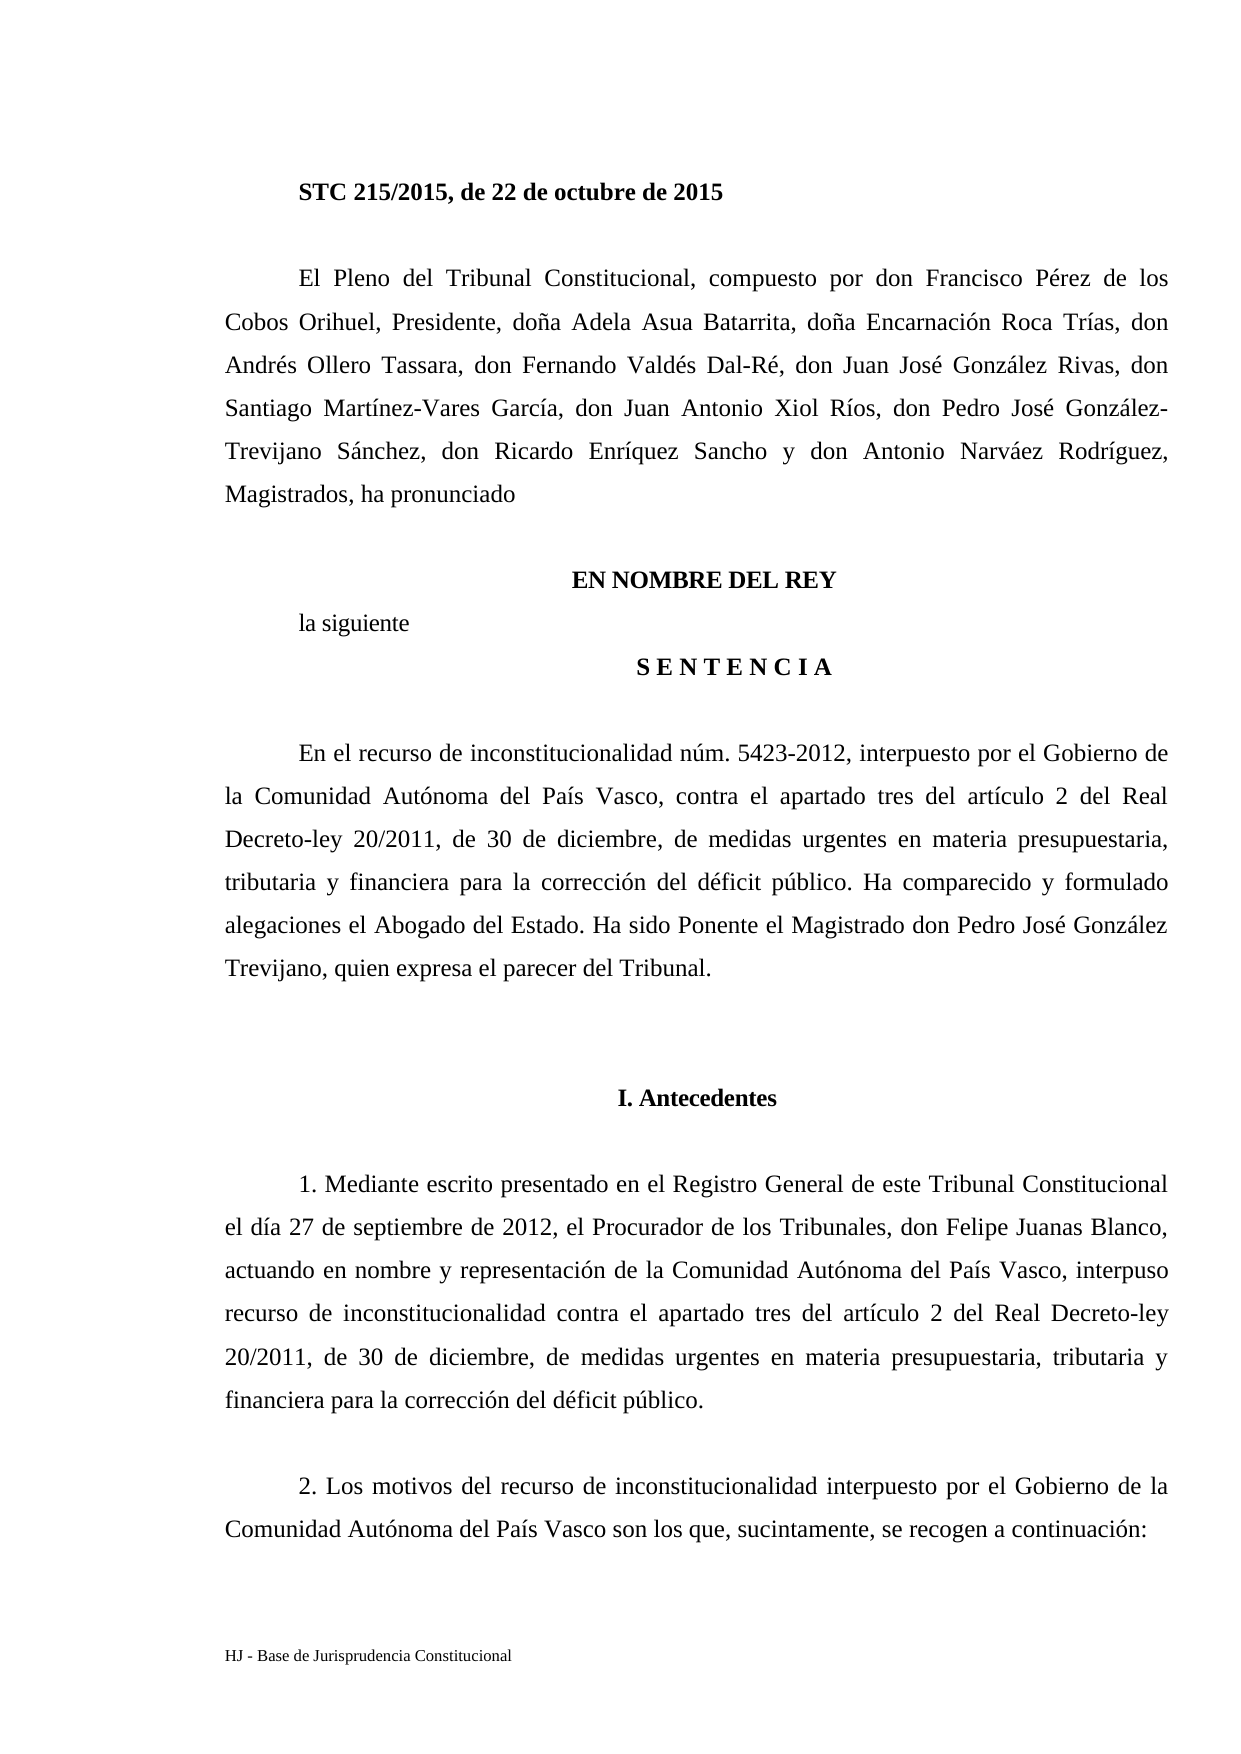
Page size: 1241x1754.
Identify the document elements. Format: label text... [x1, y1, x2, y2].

text la siguiente [224, 608, 1110, 637]
text El Pleno del Tribunal Constitucional, compuesto por don Francisco Pérez de los Cobos Orihuel, Presidente, doña Adela Asua Batarrita, doña Encarnación Roca Trías, don Andrés Ollero Tassara, don Fernando Valdés Dal-Ré, don Juan José González Rivas, don Santiago Martínez-Vares García, don Juan Antonio Xiol Ríos, don Pedro José González-Trevijano Sánchez, don Ricardo Enríquez Sancho y don Antonio Narváez Rodríguez, Magistrados, ha pronunciado [224, 263, 1169, 508]
text EN NOMBRE DEL REY [224, 565, 1110, 594]
text 1. Mediante escrito presentado en el Registro General de este Tribunal Constitucional el día 27 de septiembre de 2012, el Procurador de los Tribunales, don Felipe Juanas Blanco, actuando en nombre y representación de la Comunidad Autónoma del País Vasco, interpuso recurso de inconstitucionalidad contra el apartado tres del artículo 2 del Real Decreto-ley 20/2011, de 30 de diciembre, de medidas urgentes en materia presupuestaria, tributaria y financiera para la corrección del déficit público. [224, 1169, 1169, 1413]
text STC 215/2015, de 22 de octubre de 2015 [224, 177, 1169, 206]
text 2. Los motivos del recurso de inconstitucionalidad interpuesto por el Gobierno de la Comunidad Autónoma del País Vasco son los que, sucintamente, se recogen a continuación: [224, 1471, 1169, 1543]
text En el recurso de inconstitucionalidad núm. 5423-2012, interpuesto por el Gobierno de la Comunidad Autónoma del País Vasco, contra el apartado tres del artículo 2 del Real Decreto-ley 20/2011, de 30 de diciembre, de medidas urgentes en materia presupuestaria, tributaria y financiera para la corrección del déficit público. Ha comparecido y formulado alegaciones el Abogado del Estado. Ha sido Ponente el Magistrado don Pedro José González Trevijano, quien expresa el parecer del Tribunal. [224, 738, 1169, 982]
text S E N T E N C I A [224, 652, 1169, 680]
text I. Antecedentes [224, 1083, 1169, 1112]
